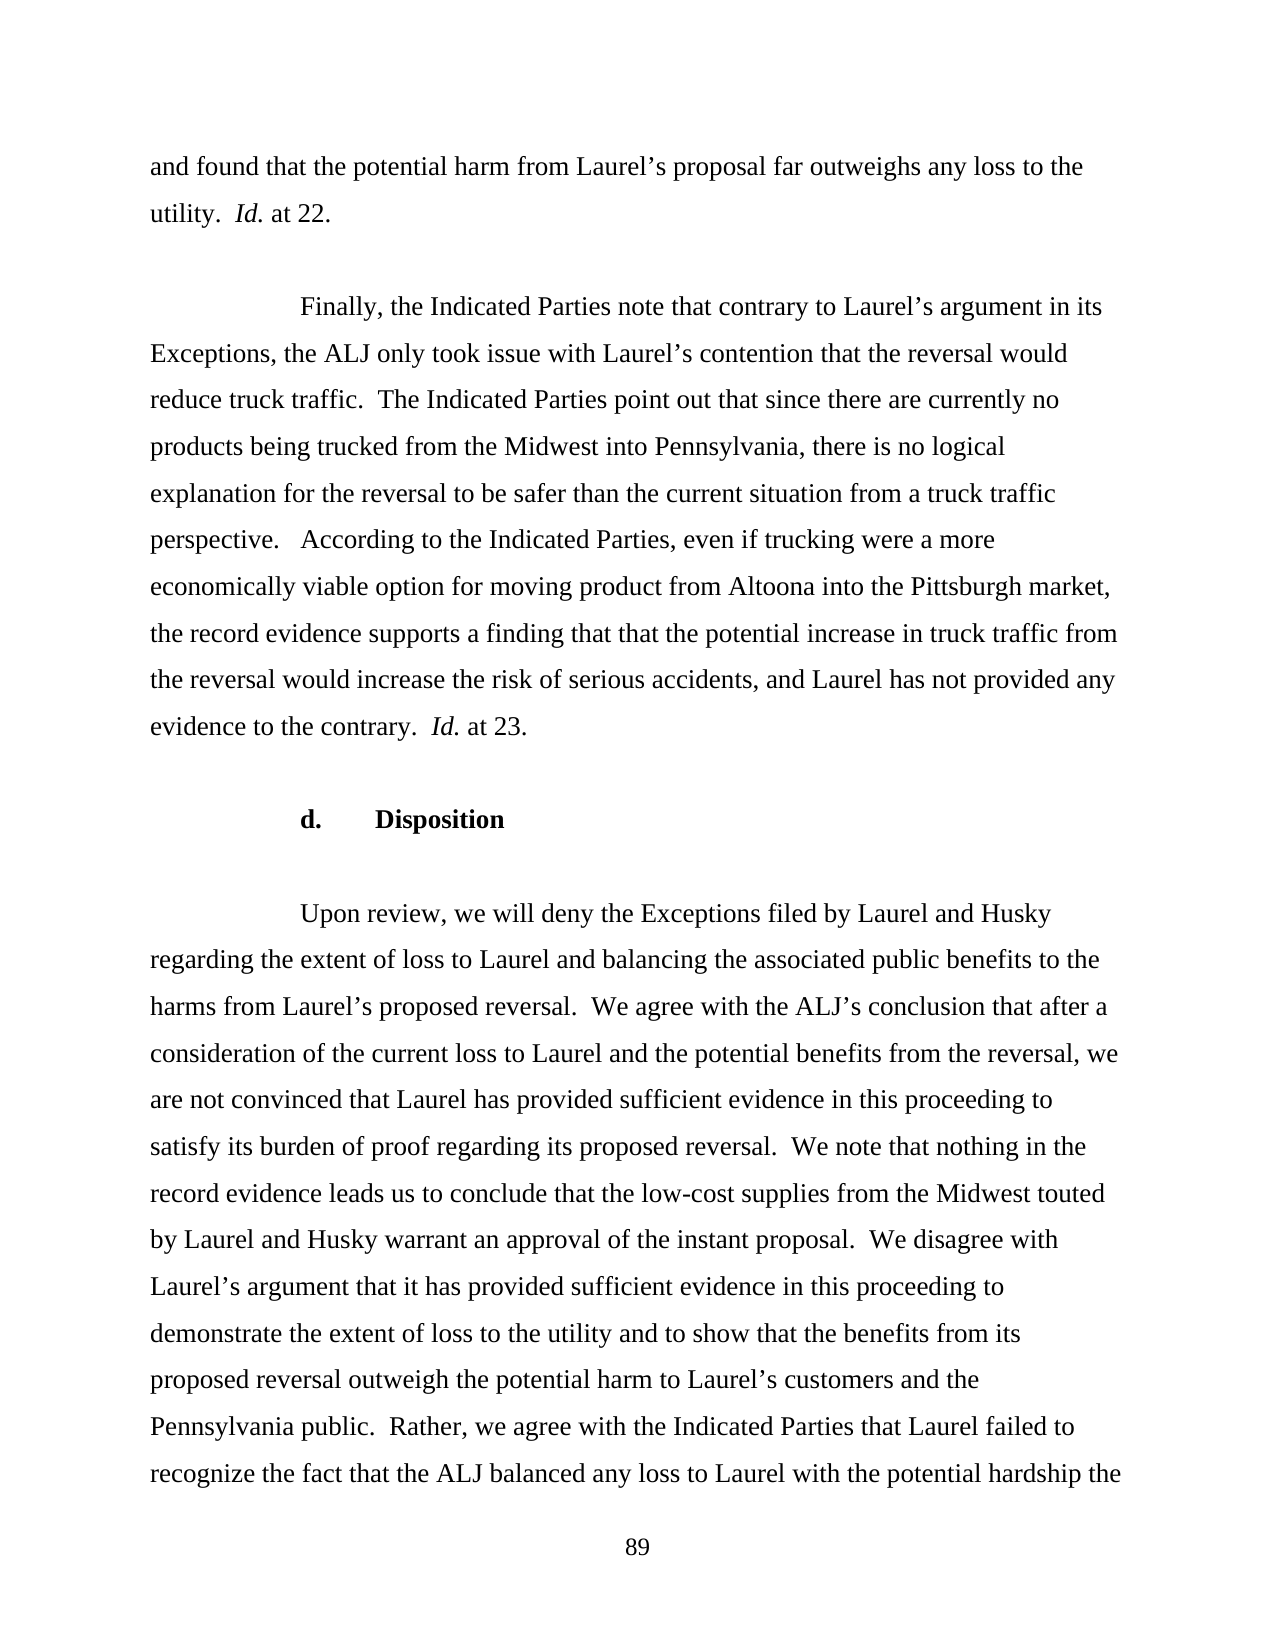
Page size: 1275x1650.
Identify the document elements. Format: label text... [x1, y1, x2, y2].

text d. Disposition [225, 803, 1125, 834]
text Finally, the Indicated Parties note that contrary to Laurel’s argument in its Exceptions, the ALJ only took issue with Laurel’s contention that the reversal would reduce truck traffic. The Indicated Parties point out that since there are currently no products being trucked from the Midwest into Pennsylvania, there is no logical explanation for the reversal to be safer than the current situation from a truck traffic perspective. According to the Indicated Parties, even if trucking were a more economically viable option for moving product from Altoona into the Pittsburgh market, the record evidence supports a finding that that the potential increase in truck traffic from the reversal would increase the risk of serious accidents, and Laurel has not provided any evidence to the contrary. Id. at 23. [150, 290, 1125, 741]
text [150, 150, 1125, 228]
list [150, 897, 1125, 1488]
